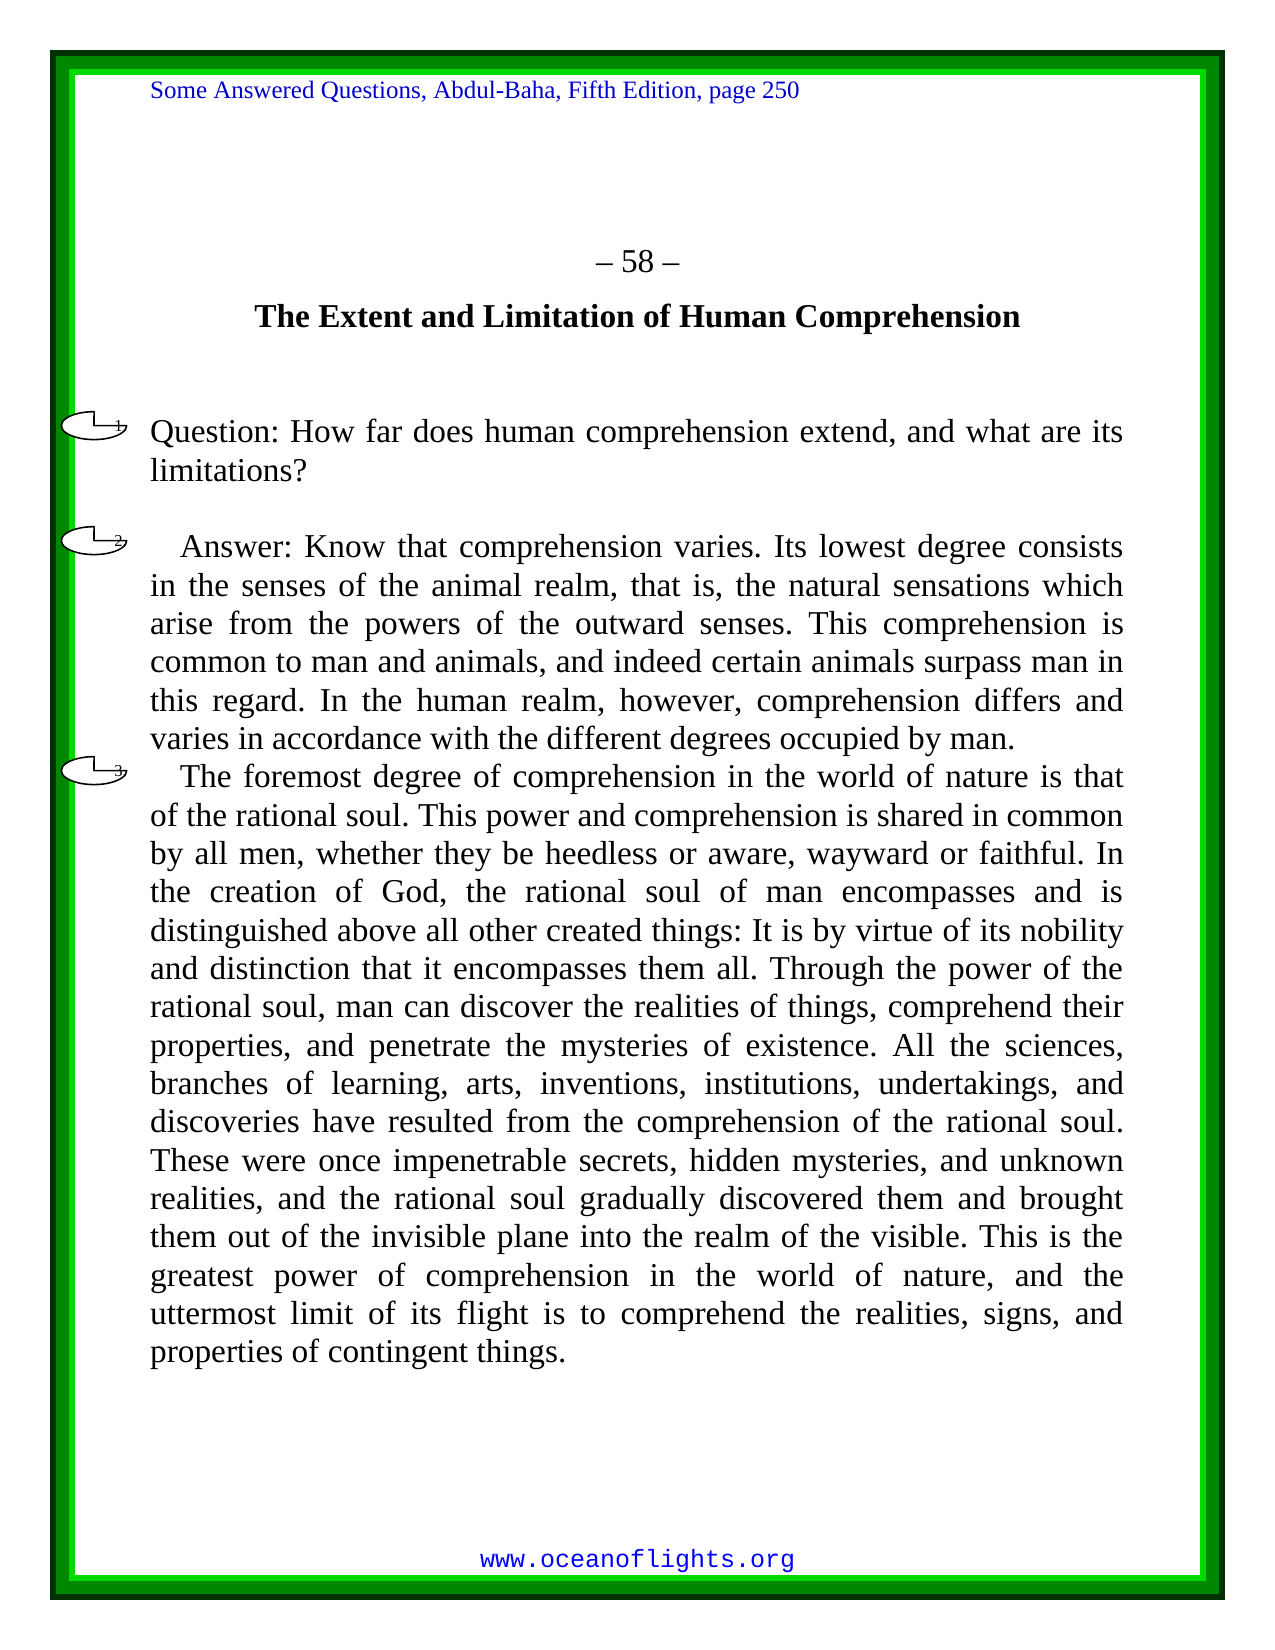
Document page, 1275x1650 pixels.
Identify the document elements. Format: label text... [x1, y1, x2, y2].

text The Extent and Limitation of Human Comprehension [150, 297, 1125, 335]
text – 58 – [150, 242, 1125, 280]
text Question: How far does human comprehension extend, and what are its limitations? [150, 412, 1125, 488]
text Answer: Know that comprehension varies. Its lowest degree consists in the senses of the animal realm, that is, the natural sensations which arise from the powers of the outward senses. This comprehension is common to man and animals, and indeed certain animals surpass man in this regard. In the human realm, however, comprehension differs and varies in accordance with the different degrees occupied by man. [150, 527, 1125, 757]
text The foremost degree of comprehension in the world of nature is that of the rational soul. This power and comprehension is shared in common by all men, whether they be heedless or aware, wayward or faithful. In the creation of God, the rational soul of man encompasses and is distinguished above all other created things: It is by virtue of its nobility and distinction that it encompasses them all. Through the power of the rational soul, man can discover the realities of things, comprehend their properties, and penetrate the mysteries of existence. All the sciences, branches of learning, arts, inventions, institutions, undertakings, and discoveries have resulted from the comprehension of the rational soul. These were once impenetrable secrets, hidden mysteries, and unknown realities, and the rational soul gradually discovered them and brought them out of the invisible plane into the realm of the visible. This is the greatest power of comprehension in the world of nature, and the uttermost limit of its flight is to comprehend the realities, signs, and properties of contingent things. [150, 757, 1125, 1370]
